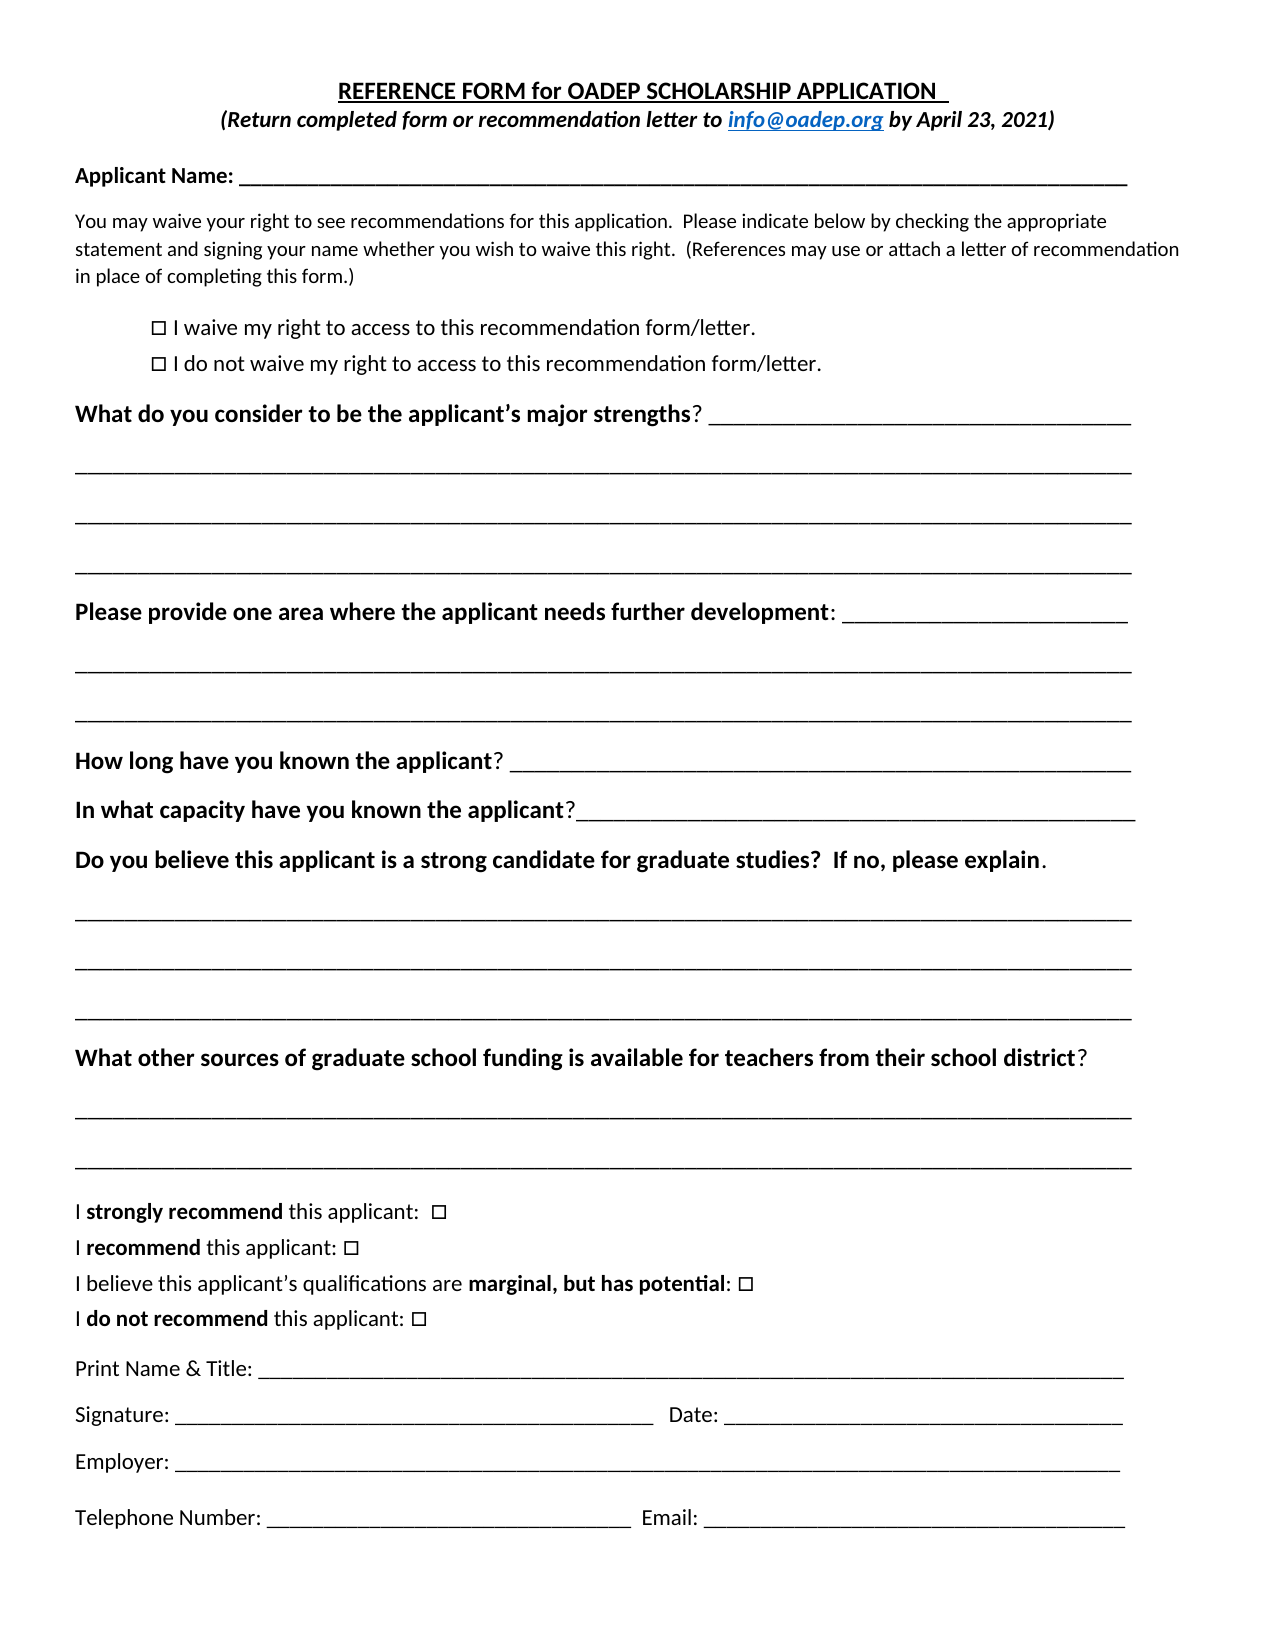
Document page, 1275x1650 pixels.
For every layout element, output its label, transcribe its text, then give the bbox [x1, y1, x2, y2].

text Signature: __________________________________________ Date: ___________________________________ [75, 1401, 1200, 1429]
text _____________________________________________________________________________________ [75, 547, 1200, 577]
text Employer: ___________________________________________________________________________________ [75, 1447, 1200, 1476]
text I do not recommend this applicant: □ [75, 1298, 1200, 1334]
text _____________________________________________________________________________________ [75, 497, 1200, 528]
text You may waive your right to see recommendations for this application. Please indicate below by checking the appropriate statement and signing your name whether you wish to waive this right. (References may use or attach a letter of recommendation in place of completing this form.) [75, 208, 1200, 289]
text _____________________________________________________________________________________ [75, 1142, 1200, 1172]
text What do you consider to be the applicant’s major strengths? __________________________________ [75, 398, 1200, 428]
text □ I do not waive my right to access to this recommendation form/letter. [75, 343, 1200, 378]
text _____________________________________________________________________________________ [75, 448, 1200, 478]
text _____________________________________________________________________________________ [75, 943, 1200, 974]
text In what capacity have you known the applicant?_____________________________________________ [75, 795, 1200, 825]
text Please provide one area where the applicant needs further development: _______________________ [75, 596, 1200, 627]
text REFERENCE FORM for OADEP SCHOLARSHIP APPLICATION [75, 75, 1200, 106]
text (Return completed form or recommendation letter to info@oadep.org by April 23, 2021) [75, 106, 1200, 133]
text I believe this applicant’s qualifications are marginal, but has potential: □ [75, 1263, 1200, 1298]
text □ I waive my right to access to this recommendation form/letter. [75, 307, 1200, 343]
text What other sources of graduate school funding is available for teachers from their school district? [75, 1043, 1200, 1073]
text _____________________________________________________________________________________ [75, 993, 1200, 1023]
text Telephone Number: ________________________________ Email: _____________________________________ [75, 1503, 1200, 1532]
text I strongly recommend this applicant: □ [75, 1191, 1200, 1227]
text Print Name & Title: ____________________________________________________________________________ [75, 1354, 1200, 1382]
text Applicant Name: ______________________________________________________________________________ [75, 162, 1200, 189]
text I recommend this applicant: □ [75, 1227, 1200, 1263]
text How long have you known the applicant? __________________________________________________ [75, 745, 1200, 776]
text _____________________________________________________________________________________ [75, 894, 1200, 924]
text _____________________________________________________________________________________ [75, 1092, 1200, 1123]
text _____________________________________________________________________________________ [75, 646, 1200, 676]
text Do you believe this applicant is a strong candidate for graduate studies? If no, please explain. [75, 844, 1200, 875]
text _____________________________________________________________________________________ [75, 696, 1200, 726]
